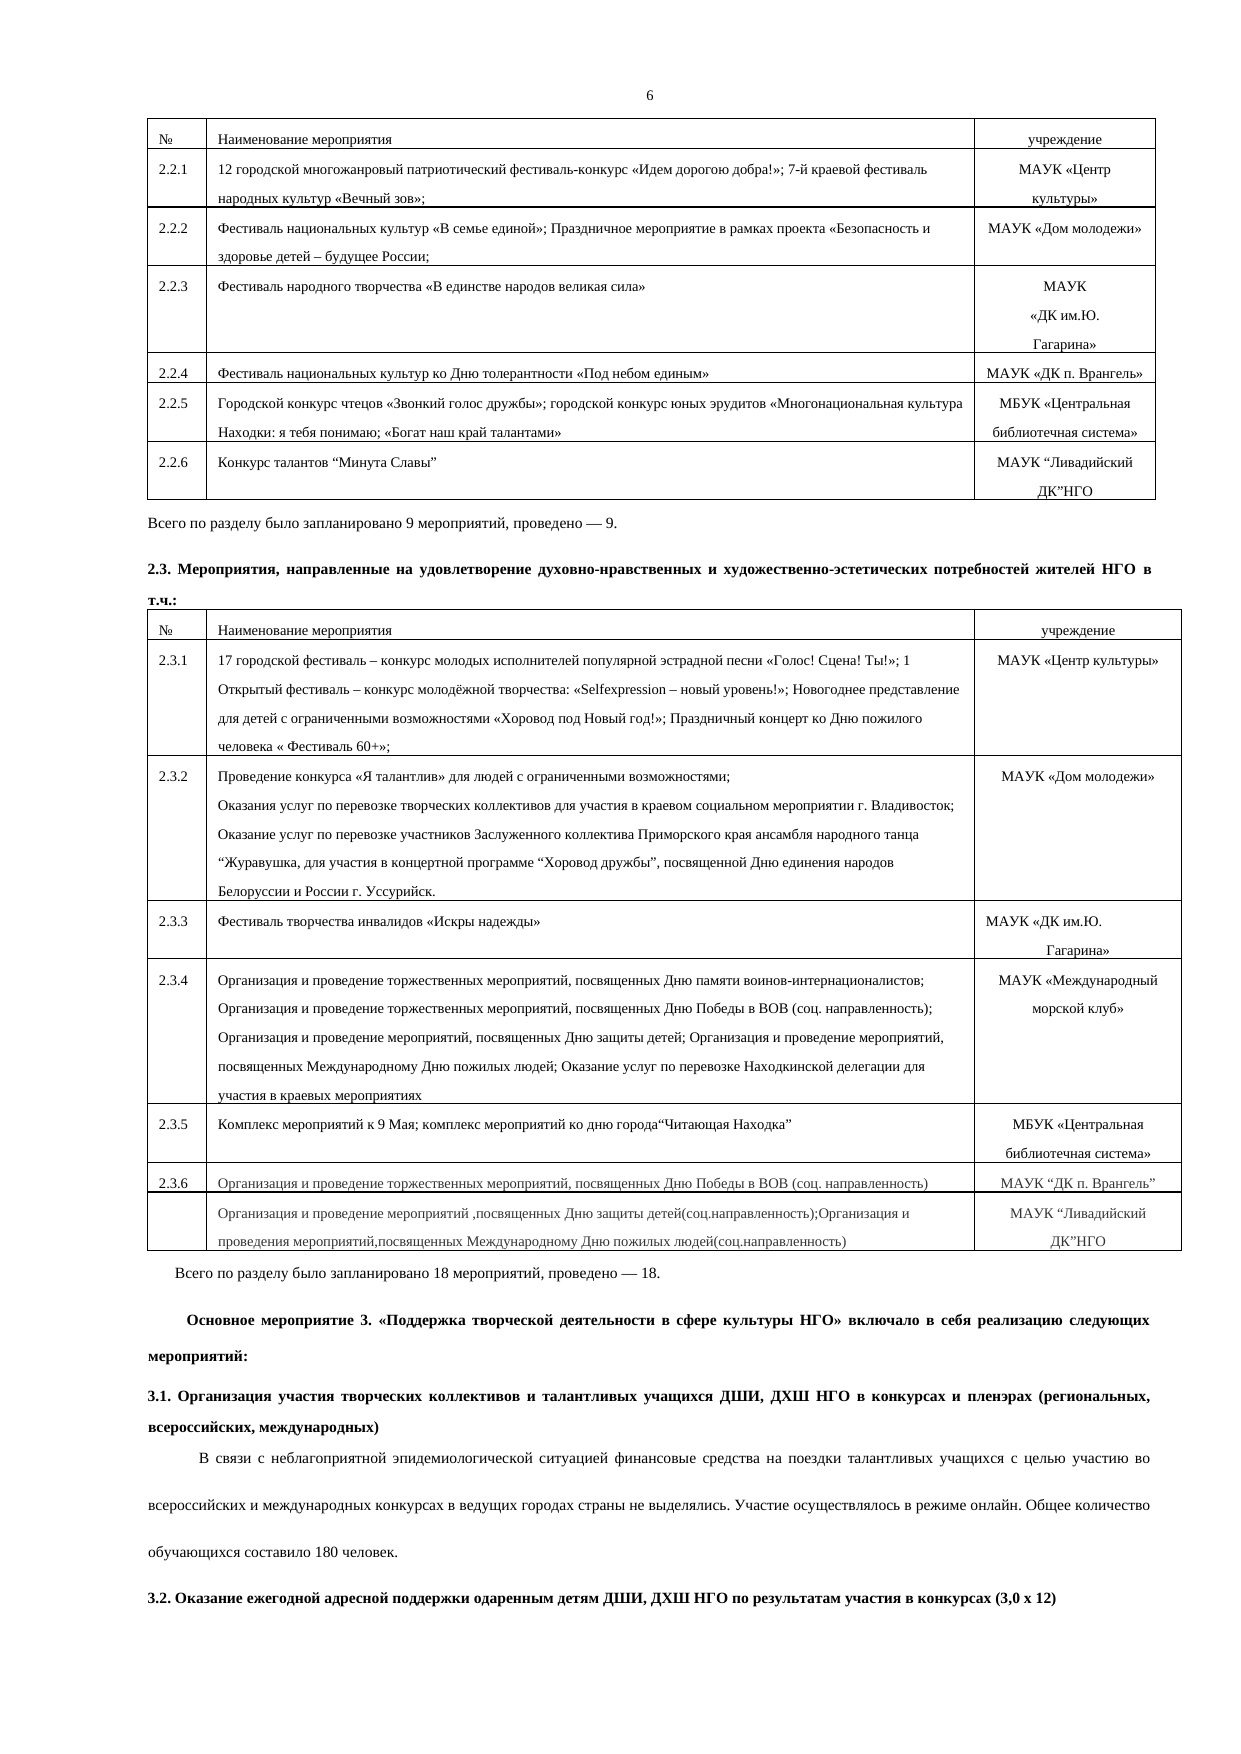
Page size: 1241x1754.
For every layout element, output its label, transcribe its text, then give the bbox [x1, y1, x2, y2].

table_cell Фестиваль народного творчества «В единстве народов великая сила» [207, 266, 974, 352]
text 3.2. Оказание ежегодной адресной поддержки одаренным детям ДШИ, ДХШ НГО по результатам участия в конкурсах (3,0 х 12) [147, 1576, 1152, 1607]
table_cell МАУК «Дом молодежи» [975, 756, 1181, 900]
table_cell МАУК “Ливадийский ДК”НГО [975, 442, 1037, 499]
table_cell МАУК «Международный морской клуб» [975, 959, 1181, 1103]
table_cell МАУК «ДК им.Ю. Гагарина» [975, 901, 1181, 958]
text В связи с неблагоприятной эпидемиологической ситуацией финансовые средства на поездки талантливых учащихся с целью участию во всероссийских и международных конкурсах в ведущих городах страны не выделялись. Участие осуществлялось в режиме онлайн. Общее количество обучающихся составило 180 человек. [147, 1436, 1152, 1561]
table_cell 2.3.2 [148, 756, 206, 900]
table_header Наименование мероприятия [207, 610, 974, 639]
table_header № [148, 119, 206, 148]
table_header учреждение [975, 119, 1155, 148]
table_cell МАУК «ДК п. Врангель» [975, 353, 1155, 382]
table_cell Фестиваль национальных культур «В семье единой»; Праздничное мероприятие в рамках проекта «Безопасность и здоровье детей – будущее России; [207, 208, 974, 265]
table_cell Конкурс талантов “Минута Славы” [207, 442, 974, 499]
table_cell МАУК «ДК им.Ю. Гагарина» [975, 266, 1155, 352]
text Основное мероприятие 3. «Поддержка творческой деятельности в сфере культуры НГО» включало в себя реализацию следующих мероприятий: [147, 1298, 1152, 1364]
table_cell 2.2.5 [148, 383, 206, 441]
table_cell МБУК «Центральная библиотечная система» [975, 383, 1155, 441]
table_header Наименование мероприятия [207, 119, 974, 148]
table_cell 2.2.1 [148, 149, 206, 206]
table_cell МАУК “Ливадийский ДК”НГО [975, 1193, 1181, 1250]
table_cell 2.3.6 [148, 1163, 206, 1191]
table_cell МАУК “ДК п. Врангель” [975, 1163, 1181, 1191]
table_cell Организация и проведение торжественных мероприятий, посвященных Дню памяти воинов-интернационалистов; Организация и проведение торжественных мероприятий, посвященных Дню Победы в ВОВ (соц. направленность); Организация и проведение мероприятий, посвященных Дню защиты детей; Организация и проведение мероприятий, посвященных Международному Дню пожилых людей; Оказание услуг по перевозке Находкинской делегации для участия в краевых мероприятиях [207, 959, 974, 1103]
table_cell Комплекс мероприятий к 9 Мая; комплекс мероприятий ко дню города“Читающая Находка” [207, 1104, 974, 1162]
table_cell Городской конкурс чтецов «Звонкий голос дружбы»; городской конкурс юных эрудитов «Многонациональная культура Находки: я тебя понимаю; «Богат наш край талантами» [207, 383, 974, 441]
text 3.1. Организация участия творческих коллективов и талантливых учащихся ДШИ, ДХШ НГО в конкурсах и пленэрах (региональных, всероссийских, международных) [147, 1374, 1152, 1436]
table_cell Проведение конкурса «Я талантлив» для людей с ограниченными возможностями; Оказания услуг по перевозке творческих коллективов для участия в краевом социальном мероприятии г. Владивосток; Оказание услуг по перевозке участников Заслуженного коллектива Приморского края ансамбля народного танца “Журавушка, для участия в концертной программе “Хоровод дружбы”, посвященной Дню единения народов Белоруссии и России г. Уссурийск. [207, 756, 974, 900]
table_cell 2.2.4 [148, 353, 206, 382]
table_header № [148, 610, 206, 639]
table_cell 12 городской многожанровый патриотический фестиваль-конкурс «Идем дорогою добра!»; 7-й краевой фестиваль народных культур «Вечный зов»; [207, 149, 974, 206]
table_cell 2.2.6 [148, 442, 206, 499]
table_cell 2.2.2 [148, 208, 206, 265]
text Всего по разделу было запланировано 9 мероприятий, проведено — 9. [147, 500, 1152, 531]
table_cell 2.2.3 [148, 266, 206, 352]
table_cell МАУК «Центр культуры» [975, 640, 1181, 755]
table_cell 2.3.4 [148, 959, 206, 1103]
table_cell [148, 1193, 206, 1250]
table_cell Организация и проведение торжественных мероприятий, посвященных Дню Победы в ВОВ (соц. направленность) [207, 1163, 974, 1191]
text Всего по разделу было запланировано 18 мероприятий, проведено — 18. [147, 1251, 1152, 1282]
table_cell Фестиваль творчества инвалидов «Искры надежды» [207, 901, 974, 958]
table_cell МАУК «Дом молодежи» [975, 208, 1155, 265]
table_cell Организация и проведение мероприятий ,посвященных Дню защиты детей(соц.направленность);Организация и проведения мероприятий,посвященных Международному Дню пожилых людей(соц.направленность) [207, 1193, 974, 1250]
table_cell МБУК «Центральная библиотечная система» [975, 1104, 1181, 1162]
table_cell 2.3.3 [148, 901, 206, 958]
table_cell 2.3.1 [148, 640, 206, 755]
text 2.3. Мероприятия, направленные на удовлетворение духовно-нравственных и художественно-эстетических потребностей жителей НГО в т.ч.: [147, 547, 1152, 609]
table_cell МАУК «Центр культуры» [975, 149, 1155, 206]
table_cell Фестиваль национальных культур ко Дню толерантности «Под небом единым» [207, 353, 974, 382]
table_header учреждение [975, 610, 1181, 639]
table_cell 17 городской фестиваль – конкурс молодых исполнителей популярной эстрадной песни «Голос! Сцена! Ты!»; 1 Открытый фестиваль – конкурс молодёжной творчества: «Selfexpression – новый уровень!»; Новогоднее представление для детей с ограниченными возможностями «Хоровод под Новый год!»; Праздничный концерт ко Дню пожилого человека « Фестиваль 60+»; [207, 640, 974, 755]
table_cell 2.3.5 [148, 1104, 206, 1162]
table_cell МАУК “Ливадийский ДК”НГО [1092, 442, 1155, 499]
